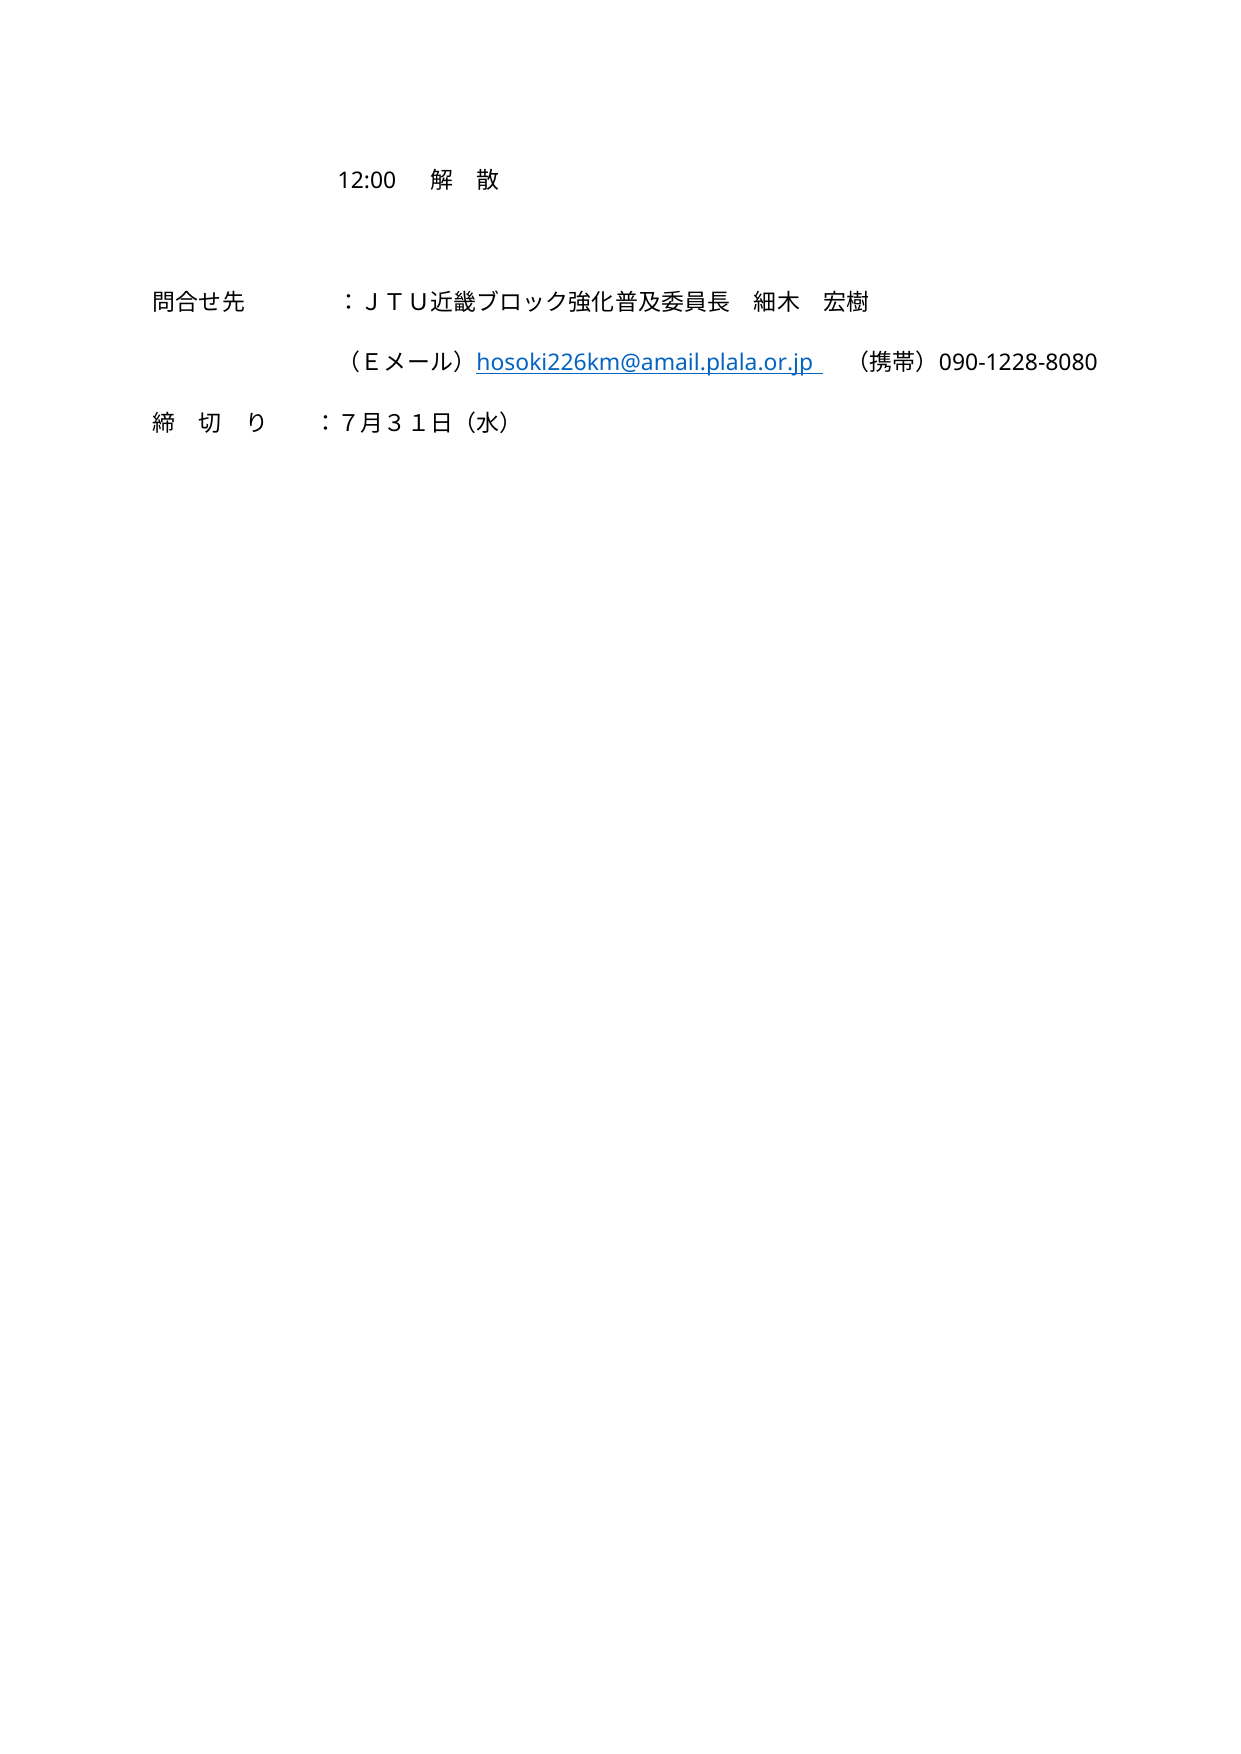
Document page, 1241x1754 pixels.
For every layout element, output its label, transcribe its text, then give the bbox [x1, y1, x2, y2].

text （Ｅメール）hosoki226km@amail.plala.or.jp （携帯）090-1228-8080 [152, 331, 1147, 391]
text 問合せ先 ：ＪＴＵ近畿ブロック強化普及委員長 細木 宏樹 [152, 270, 1147, 331]
text 12:00 解 散 [152, 149, 1147, 209]
text 締 切 り ：７月３１日（水） [152, 391, 1147, 452]
